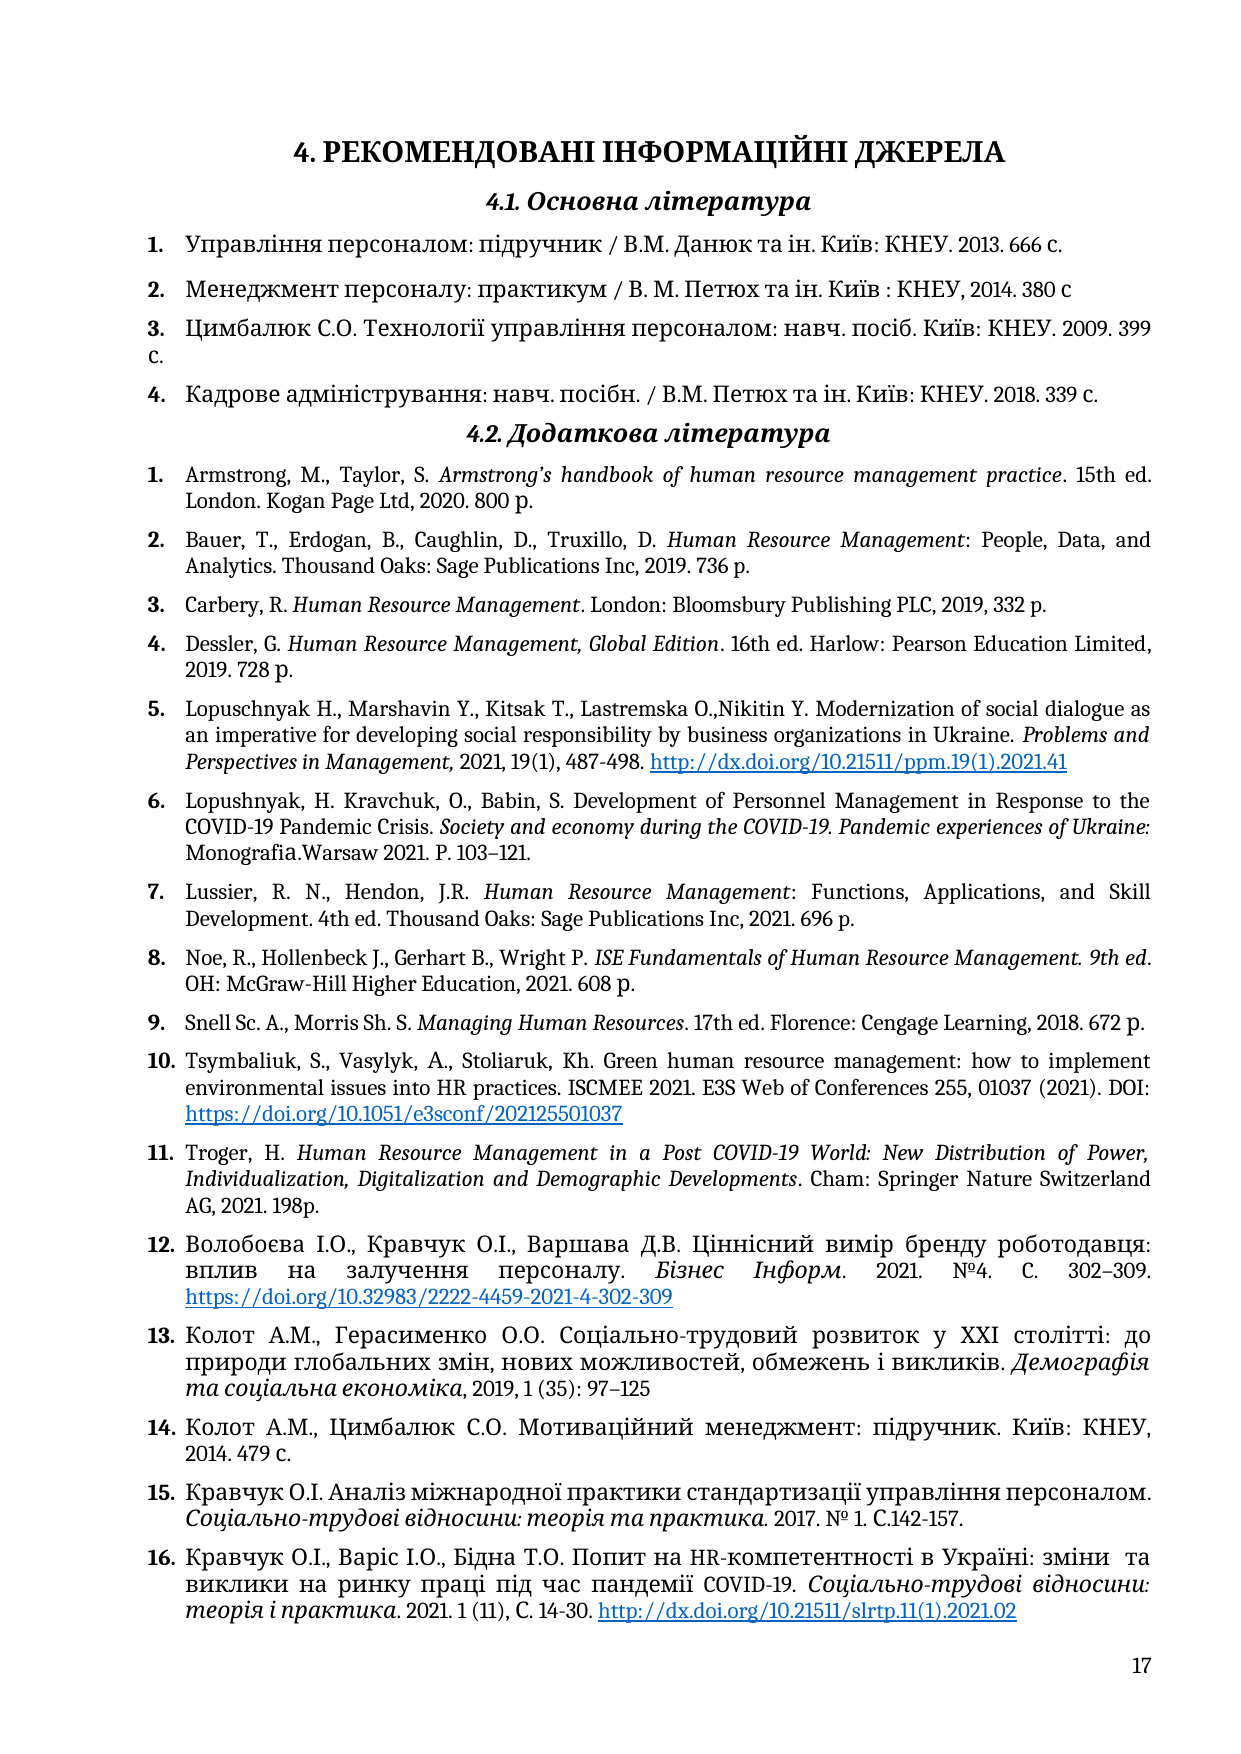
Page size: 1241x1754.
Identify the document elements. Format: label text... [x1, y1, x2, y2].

list Snell Sc. A., Morris Sh. S. Managing Human Resources. 17th ed. Florence: Cengage Learning, 2018. 672 р. [148, 1009, 1152, 1036]
list Lopushnyak, H. Kravchuk, O., Babin, S. Development of Personnel Management in Response to the COVID-19 Pandemic Crisis. Society and economy during the COVID-19. Pandemic experiences of Ukraine: Monografiа.Warsaw 2021. P. 103–121. [148, 787, 1152, 867]
subtitle 4.1. Основна література [148, 188, 1152, 217]
list Колот А.М., Цимбалюк С.О. Мотиваційний менеджмент: підручник. Київ: КНЕУ, 2014. 479 с. [148, 1414, 1152, 1467]
list Troger, H. Human Resource Management in a Post COVID-19 World: New Distribution of Power, Individualization, Digitalization and Demographic Developments. Cham: Springer Nature Switzerland AG, 2021. 198p. [148, 1140, 1152, 1219]
list Управління персоналом: підручник / В.М. Данюк та ін. Київ: КНЕУ. 2013. 666 с. [148, 232, 1152, 258]
list Колот А.М., Герасименко О.О. Соціально-трудовий розвиток у ХХІ столітті: до природи глобальних змін, нових можливостей, обмежень і викликів. Демографія та соціальна економіка, 2019, 1 (35): 97–125 [148, 1323, 1152, 1402]
list Tsymbaliuk, S., Vasylyk, А., Stoliaruk, Kh. Green human resource management: how to implement environmental issues into HR practices. ISCMEE 2021. E3S Web of Conferences 255, 01037 (2021). DOI: https://doi.org/10.1051/e3sconf/202125501037 [148, 1048, 1152, 1127]
subtitle 4. РЕКОМЕНДОВАНІ ІНФОРМАЦІЙНІ ДЖЕРЕЛА [148, 136, 1152, 169]
list Lopuschnyak H., Marshavin Y., Kitsak T., Lastremska O.,Nikitin Y. Modernization of social dialogue as an imperative for developing social responsibility by business organizations in Ukraine. Problems and Perspectives in Management, 2021, 19(1), 487-498. http://dx.doi.org/10.21511/ppm.19(1).2021.41 [148, 696, 1152, 775]
list Кадрове адміністрування: навч. посібн. / В.М. Петюх та ін. Київ: КНЕУ. 2018. 339 с. [148, 381, 1152, 408]
list Dessler, G. Human Resource Management, Global Edition. 16th ed. Harlow: Pearson Education Limited, 2019. 728 р. [148, 631, 1152, 683]
list Менеджмент персоналу: практикум / В. М. Петюх та ін. Київ : КНЕУ, 2014. 380 с [148, 277, 1152, 304]
list Кравчук О.І. Аналіз міжнародної практики стандартизації управління персоналом. Соціально-трудові відносини: теорія та практика. 2017. № 1. С.142-157. [148, 1480, 1152, 1532]
list Lussier, R. N., Hendon, J.R. Human Resource Management: Functions, Applications, and Skill Development. 4th ed. Thousand Oaks: Sage Publications Inc, 2021. 696 p. [148, 879, 1152, 932]
list Bauer, T., Erdogan, B., Caughlin, D., Truxillo, D. Human Resource Management: People, Data, and Analytics. Thousand Oaks: Sage Publications Inc, 2019. 736 p. [148, 527, 1152, 579]
list Noe, R., Hollenbeck J., Gerhart B., Wright P. ISE Fundamentals of Human Resource Management. 9th ed. OH: McGraw-Hill Higher Education, 2021. 608 р. [148, 944, 1152, 997]
list Волобоєва І.О., Кравчук О.І., Варшава Д.В. Ціннісний вимір бренду роботодавця: вплив на залучення персоналу. Бізнес Інформ. 2021. №4. C. 302–309. https://doi.org/10.32983/2222-4459-2021-4-302-309 [148, 1231, 1152, 1311]
list Кравчук О.І., Варіс І.О., Бідна Т.О. Попит на HR-компетентності в Україні: зміни та виклики на ринку праці під час пандемії COVID-19. Соціально-трудові відносини: теорія і практика. 2021. 1 (11), С. 14-30. http://dx.doi.org/10.21511/slrtp.11(1).2021.02 [148, 1545, 1152, 1624]
list Цимбалюк С.О. Технології управління персоналом: навч. посіб. Київ: КНЕУ. 2009. 399 с. [148, 316, 1152, 369]
list Armstrong, M., Taylor, S. Armstrong’s handbook of human resource management practice. 15th ed. London. Kogan Page Ltd, 2020. 800 р. [148, 461, 1152, 514]
subtitle 4.2. Додаткова література [148, 420, 1152, 449]
list Carbery, R. Human Resource Management. London: Bloomsbury Publishing PLC, 2019, 332 p. [148, 592, 1152, 618]
